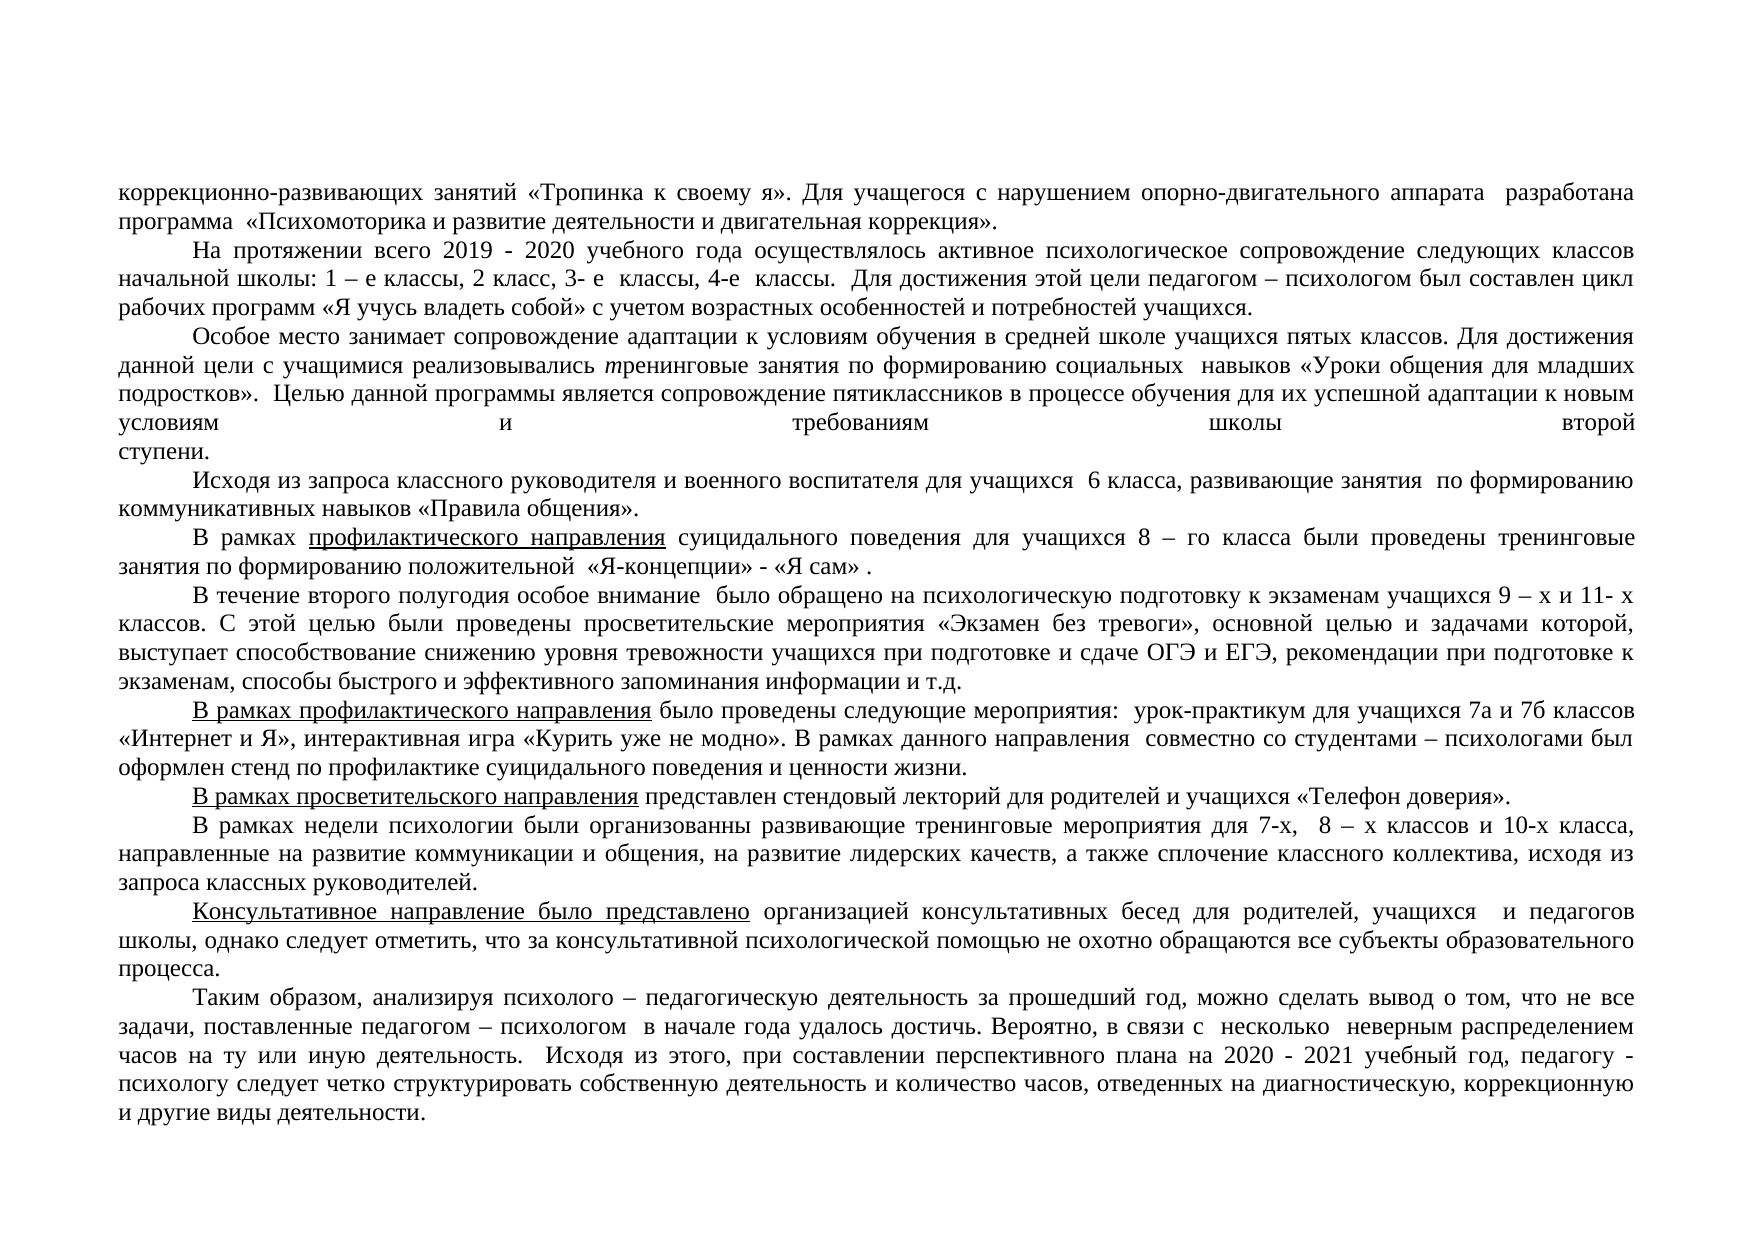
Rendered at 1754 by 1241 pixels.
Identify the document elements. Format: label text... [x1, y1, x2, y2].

text В течение второго полугодия особое внимание было обращено на психологическую подготовку к экзаменам учащихся 9 – х и 11- х классов. С этой целью были проведены просветительские мероприятия «Экзамен без тревоги», основной целью и задачами которой, выступает способствование снижению уровня тревожности учащихся при подготовке и сдаче ОГЭ и ЕГЭ, рекомендации при подготовке к экзаменам, способы быстрого и эффективного запоминания информации и т.д. [118, 580, 1636, 695]
text На протяжении всего 2019 - 2020 учебного года осуществлялось активное психологическое сопровождение следующих классов начальной школы: 1 – е классы, 2 класс, 3- е классы, 4-е классы. Для достижения этой цели педагогом – психологом был составлен цикл рабочих программ «Я учусь владеть собой» с учетом возрастных особенностей и потребностей учащихся. [118, 235, 1636, 321]
text В рамках просветительского направления представлен стендовый лекторий для родителей и учащихся «Телефон доверия». [118, 781, 1636, 810]
text Консультативное направление было представлено организацией консультативных бесед для родителей, учащихся и педагогов школы, однако следует отметить, что за консультативной психологической помощью не охотно обращаются все субъекты образовательного процесса. [118, 896, 1636, 982]
text Особое место занимает сопровождение адаптации к условиям обучения в средней школе учащихся пятых классов. Для достижения данной цели с учащимися реализовывались тренинговые занятия по формированию социальных навыков «Уроки общения для младших подростков». Целью данной программы является сопровождение пятиклассников в процессе обучения для их успешной адаптации к новым условиям и требованиям школы второй ступени. [118, 321, 1636, 465]
text Исходя из запроса классного руководителя и военного воспитателя для учащихся 6 класса, развивающие занятия по формированию коммуникативных навыков «Правила общения». [118, 465, 1636, 522]
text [118, 177, 1636, 235]
text В рамках профилактического направления было проведены следующие мероприятия: урок-практикум для учащихся 7а и 7б классов «Интернет и Я», интерактивная игра «Курить уже не модно». В рамках данного направления совместно со студентами – психологами был оформлен стенд по профилактике суицидального поведения и ценности жизни. [118, 695, 1636, 781]
text В рамках недели психологии были организованны развивающие тренинговые мероприятия для 7-х, 8 – х классов и 10-х класса, направленные на развитие коммуникации и общения, на развитие лидерских качеств, а также сплочение классного коллектива, исходя из запроса классных руководителей. [118, 810, 1636, 896]
text В рамках профилактического направления суицидального поведения для учащихся 8 – го класса были проведены тренинговые занятия по формированию положительной «Я-концепции» - «Я сам» . [118, 522, 1636, 580]
text Таким образом, анализируя психолого – педагогическую деятельность за прошедший год, можно сделать вывод о том, что не все задачи, поставленные педагогом – психологом в начале года удалось достичь. Вероятно, в связи с несколько неверным распределением часов на ту или иную деятельность. Исходя из этого, при составлении перспективного плана на 2020 - 2021 учебный год, педагогу - психологу следует четко структурировать собственную деятельность и количество часов, отведенных на диагностическую, коррекционную и другие виды деятельности. [118, 982, 1636, 1126]
